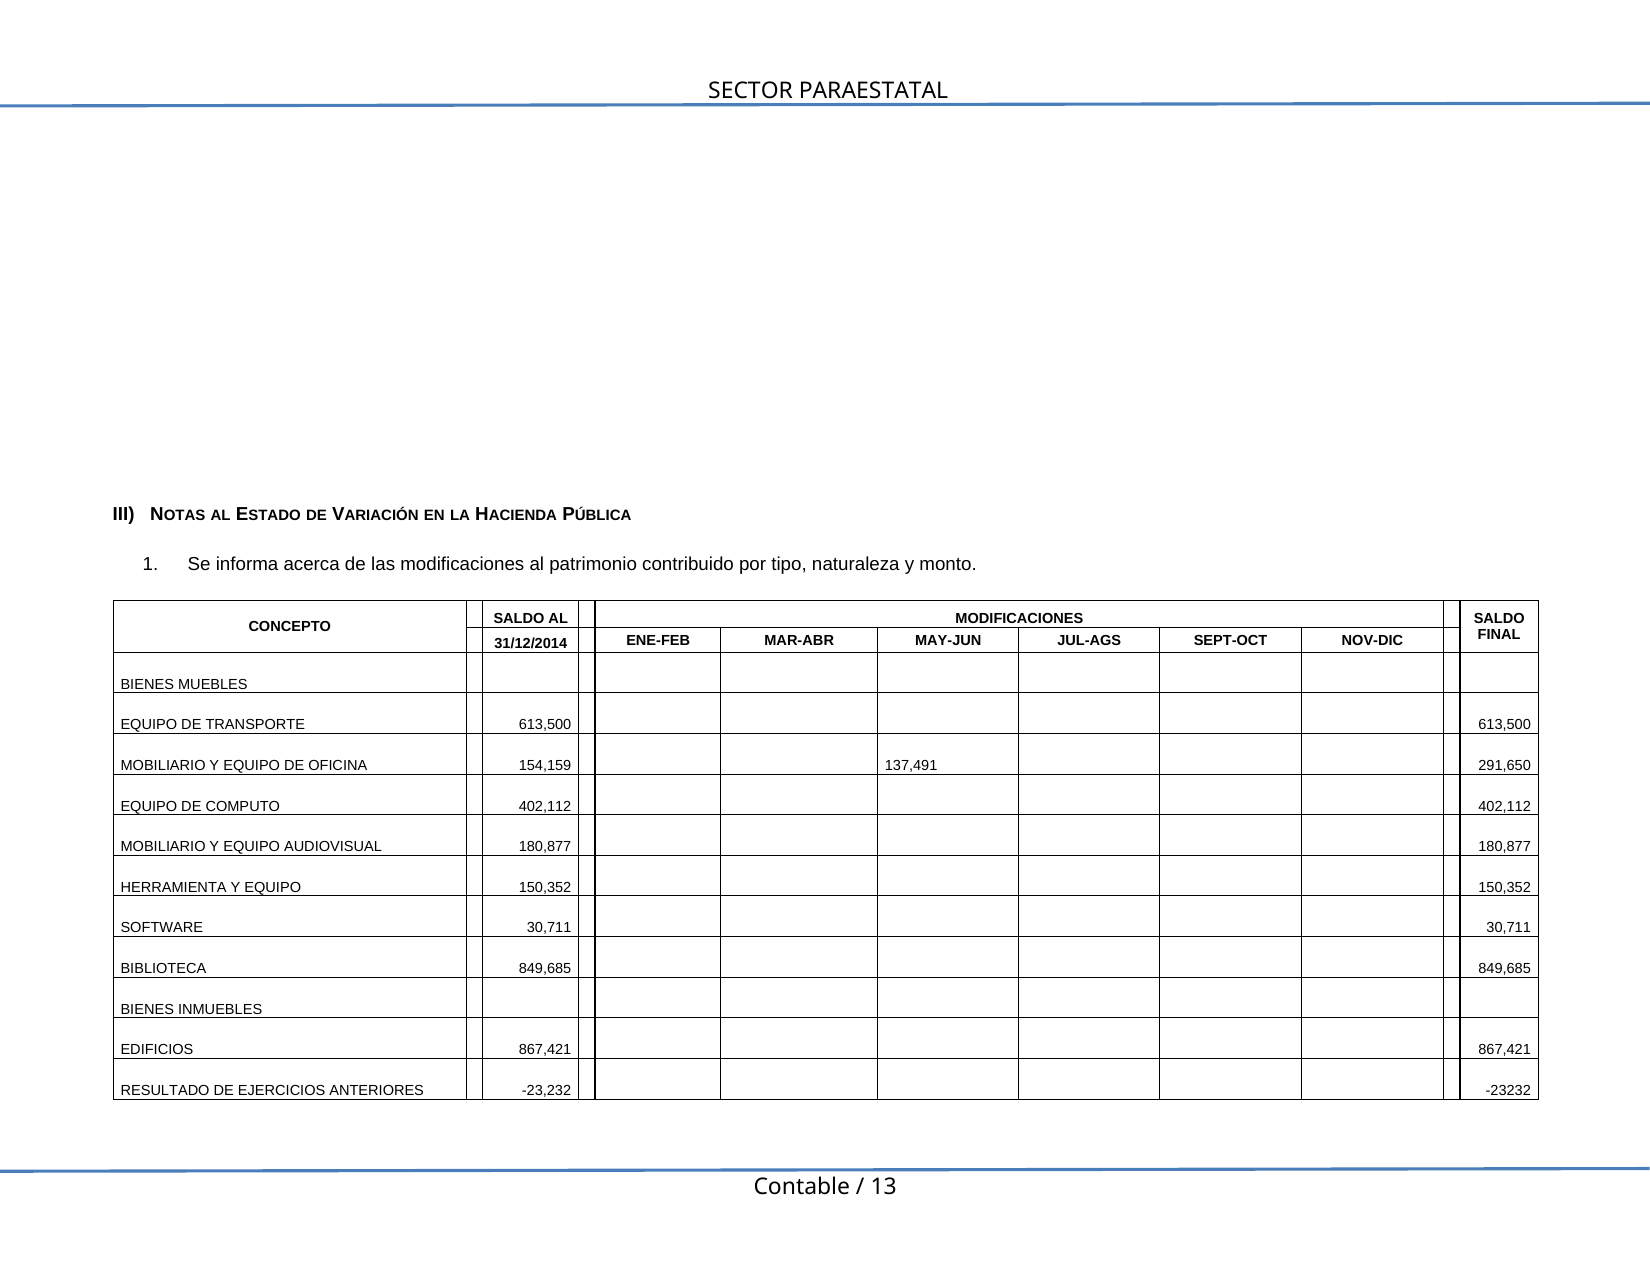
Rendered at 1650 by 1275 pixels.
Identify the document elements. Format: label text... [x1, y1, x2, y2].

table_cell [1160, 653, 1301, 692]
table_cell [579, 856, 594, 895]
table_cell [467, 896, 482, 936]
table_cell [1444, 775, 1459, 814]
table_cell [1461, 978, 1538, 1017]
table_cell [1302, 815, 1443, 855]
table_cell [579, 1018, 594, 1058]
table_cell SOFTWARE [114, 896, 466, 936]
table_header MODIFICACIONES [596, 601, 1443, 627]
table_cell MOBILIARIO Y EQUIPO DE OFICINA [114, 734, 466, 773]
table_cell [596, 978, 720, 1017]
table_cell [579, 628, 594, 652]
table_cell [483, 978, 578, 1017]
table_cell [1019, 775, 1159, 814]
table_cell [1444, 815, 1459, 855]
table_cell [1160, 978, 1301, 1017]
table_cell NOV-DIC [1302, 628, 1443, 652]
table_cell [721, 1059, 877, 1098]
table_cell EDIFICIOS [114, 1018, 466, 1058]
table_cell ENE-FEB [596, 628, 720, 652]
table_cell 150,352 [483, 856, 578, 895]
table_cell [467, 653, 482, 692]
table_cell [596, 896, 720, 936]
table_cell 849,685 [1461, 937, 1538, 977]
table_header SALDO AL [483, 601, 578, 627]
table_cell [1160, 1018, 1301, 1058]
table_cell [1019, 937, 1159, 977]
table_cell RESULTADO DE EJERCICIOS ANTERIORES [114, 1059, 466, 1098]
table_cell [1444, 734, 1459, 773]
table_header [1444, 601, 1459, 627]
table_cell 30,711 [483, 896, 578, 936]
table_cell [878, 978, 1018, 1017]
table_cell [1160, 815, 1301, 855]
table_cell [1302, 775, 1443, 814]
table_cell EQUIPO DE COMPUTO [114, 775, 466, 814]
table_cell [467, 1018, 482, 1058]
table_cell [1160, 775, 1301, 814]
table_cell [1444, 628, 1459, 652]
table_cell [1160, 693, 1301, 733]
table_cell [1302, 1018, 1443, 1058]
table_cell EQUIPO DE TRANSPORTE [114, 693, 466, 733]
table_cell [878, 815, 1018, 855]
table_header [467, 601, 482, 627]
table_cell [596, 1018, 720, 1058]
table_cell 402,112 [1461, 775, 1538, 814]
table_cell [1461, 653, 1538, 692]
table_cell -23232 [1461, 1059, 1538, 1098]
table_cell BIENES INMUEBLES [114, 978, 466, 1017]
table_cell [721, 815, 877, 855]
table_cell [579, 815, 594, 855]
table_cell [467, 775, 482, 814]
table_cell [1302, 978, 1443, 1017]
table_cell 613,500 [1461, 693, 1538, 733]
table_cell [1019, 978, 1159, 1017]
table_cell [1444, 896, 1459, 936]
table_cell [1160, 856, 1301, 895]
table_cell [467, 937, 482, 977]
table_cell 849,685 [483, 937, 578, 977]
table_cell [1019, 734, 1159, 773]
table_cell -23,232 [483, 1059, 578, 1098]
table_cell HERRAMIENTA Y EQUIPO [114, 856, 466, 895]
table_cell [579, 693, 594, 733]
table_cell [1444, 1018, 1459, 1058]
table_cell [1444, 1059, 1459, 1098]
table_cell BIBLIOTECA [114, 937, 466, 977]
table_cell [1302, 856, 1443, 895]
table_cell [721, 937, 877, 977]
table_cell 867,421 [483, 1018, 578, 1058]
table_cell [721, 734, 877, 773]
table_cell [1019, 653, 1159, 692]
table_cell [1302, 734, 1443, 773]
table_header SALDO FINAL [1461, 601, 1538, 652]
table_cell [467, 815, 482, 855]
table_cell [1160, 1059, 1301, 1098]
table_cell [1444, 978, 1459, 1017]
table_cell [483, 653, 578, 692]
table_cell [1302, 653, 1443, 692]
table_cell [596, 734, 720, 773]
table_cell [721, 856, 877, 895]
table_cell 180,877 [1461, 815, 1538, 855]
table_header [579, 601, 594, 627]
table_cell [596, 856, 720, 895]
table_cell [1160, 734, 1301, 773]
table_cell [467, 734, 482, 773]
table_cell 154,159 [483, 734, 578, 773]
table_cell 402,112 [483, 775, 578, 814]
table_cell [721, 653, 877, 692]
table_cell [579, 978, 594, 1017]
table_cell [596, 653, 720, 692]
table_cell [1302, 1059, 1443, 1098]
table_cell 150,352 [1461, 856, 1538, 895]
table_cell JUL-AGS [1019, 628, 1159, 652]
table_cell SEPT-OCT [1160, 628, 1301, 652]
list Se informa acerca de las modificaciones al patrimonio contribuido por tipo, naturaleza y monto. [142, 550, 1537, 575]
table_cell [1019, 896, 1159, 936]
table_cell [467, 628, 482, 652]
table_cell [1019, 1018, 1159, 1058]
table_cell [1160, 896, 1301, 936]
table_cell [1302, 896, 1443, 936]
table_cell [878, 1059, 1018, 1098]
table_cell [467, 978, 482, 1017]
table_cell [596, 1059, 720, 1098]
table_cell 180,877 [483, 815, 578, 855]
table_cell [579, 653, 594, 692]
table_cell BIENES MUEBLES [114, 653, 466, 692]
table_cell [467, 693, 482, 733]
text III) Notas al Estado de Variación en la Hacienda Pública [112, 500, 1537, 525]
table_cell [596, 937, 720, 977]
table_cell MAY-JUN [878, 628, 1018, 652]
table_cell [721, 693, 877, 733]
table_cell [721, 896, 877, 936]
table_cell [579, 896, 594, 936]
table_cell 137,491 [878, 734, 1018, 773]
table_cell 613,500 [483, 693, 578, 733]
table_cell MAR-ABR [721, 628, 877, 652]
table_cell [596, 775, 720, 814]
table_cell 30,711 [1461, 896, 1538, 936]
table_cell [878, 937, 1018, 977]
table_cell [878, 693, 1018, 733]
table_cell [878, 896, 1018, 936]
table_cell [1302, 937, 1443, 977]
table_cell [467, 856, 482, 895]
table_cell [721, 775, 877, 814]
table_cell [1444, 693, 1459, 733]
table_cell [721, 978, 877, 1017]
table_cell 291,650 [1461, 734, 1538, 773]
table_cell [721, 1018, 877, 1058]
table_cell [579, 937, 594, 977]
table_cell [1444, 856, 1459, 895]
table_cell 31/12/2014 [483, 628, 578, 652]
table_cell [1019, 1059, 1159, 1098]
table_cell [878, 653, 1018, 692]
table_cell [467, 1059, 482, 1098]
table_header CONCEPTO [114, 601, 466, 652]
table_cell [1019, 815, 1159, 855]
table_cell 867,421 [1461, 1018, 1538, 1058]
table_cell [596, 693, 720, 733]
table_cell [878, 775, 1018, 814]
table_cell [596, 815, 720, 855]
table_cell [579, 734, 594, 773]
table_cell [878, 1018, 1018, 1058]
table_cell [1444, 653, 1459, 692]
table_cell [579, 775, 594, 814]
table_cell [878, 856, 1018, 895]
table_cell [1019, 856, 1159, 895]
table_cell [1160, 937, 1301, 977]
table_cell [1302, 693, 1443, 733]
table_cell [1444, 937, 1459, 977]
table_cell MOBILIARIO Y EQUIPO AUDIOVISUAL [114, 815, 466, 855]
table_cell [1019, 693, 1159, 733]
table_cell [579, 1059, 594, 1098]
